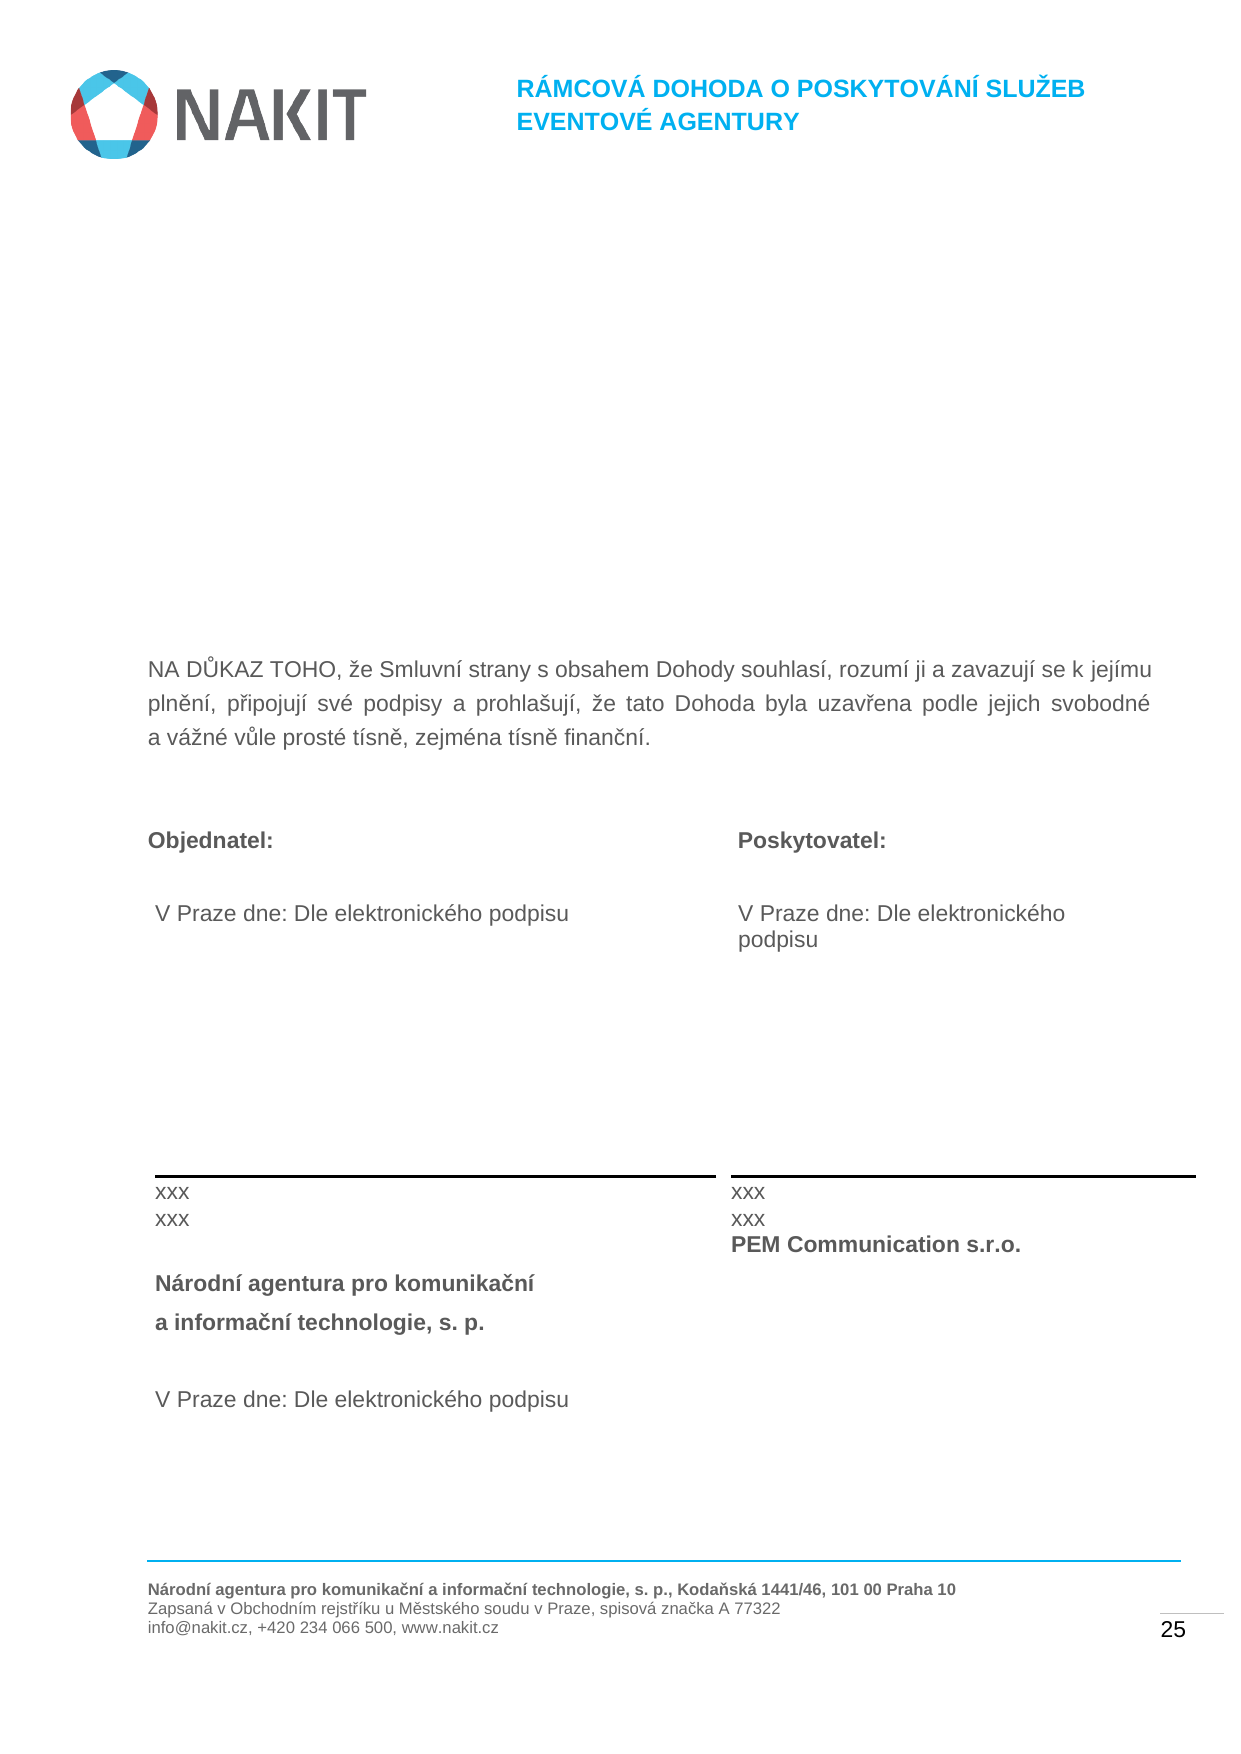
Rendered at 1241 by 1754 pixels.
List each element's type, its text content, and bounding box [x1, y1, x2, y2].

table_header V Praze dne: Dle elektronického podpisu [628, 861, 1107, 952]
table_cell PEM Communication s.r.o. [724, 1231, 1203, 1503]
table_cell Národní agentura pro komunikační a informační technologie, s. p. V Praze dne: Dle elektronického podpisu [148, 1231, 723, 1503]
text NA DŮKAZ TOHO, že Smluvní strany s obsahem Dohody souhlasí, rozumí ji a zavazují se k jejímu plnění, připojují své podpisy a prohlašují, že tato Dohoda byla uzavřena podle jejich svobodné a vážné vůle prosté tísně, zejména tísně finanční. [148, 656, 1152, 750]
table_header xxx xxx [148, 1147, 723, 1231]
table_header xxx xxx [724, 1147, 1203, 1231]
text Objednatel: Poskytovatel: [148, 827, 1152, 853]
table_header V Praze dne: Dle elektronického podpisu [148, 861, 627, 952]
picture [70, 70, 367, 159]
